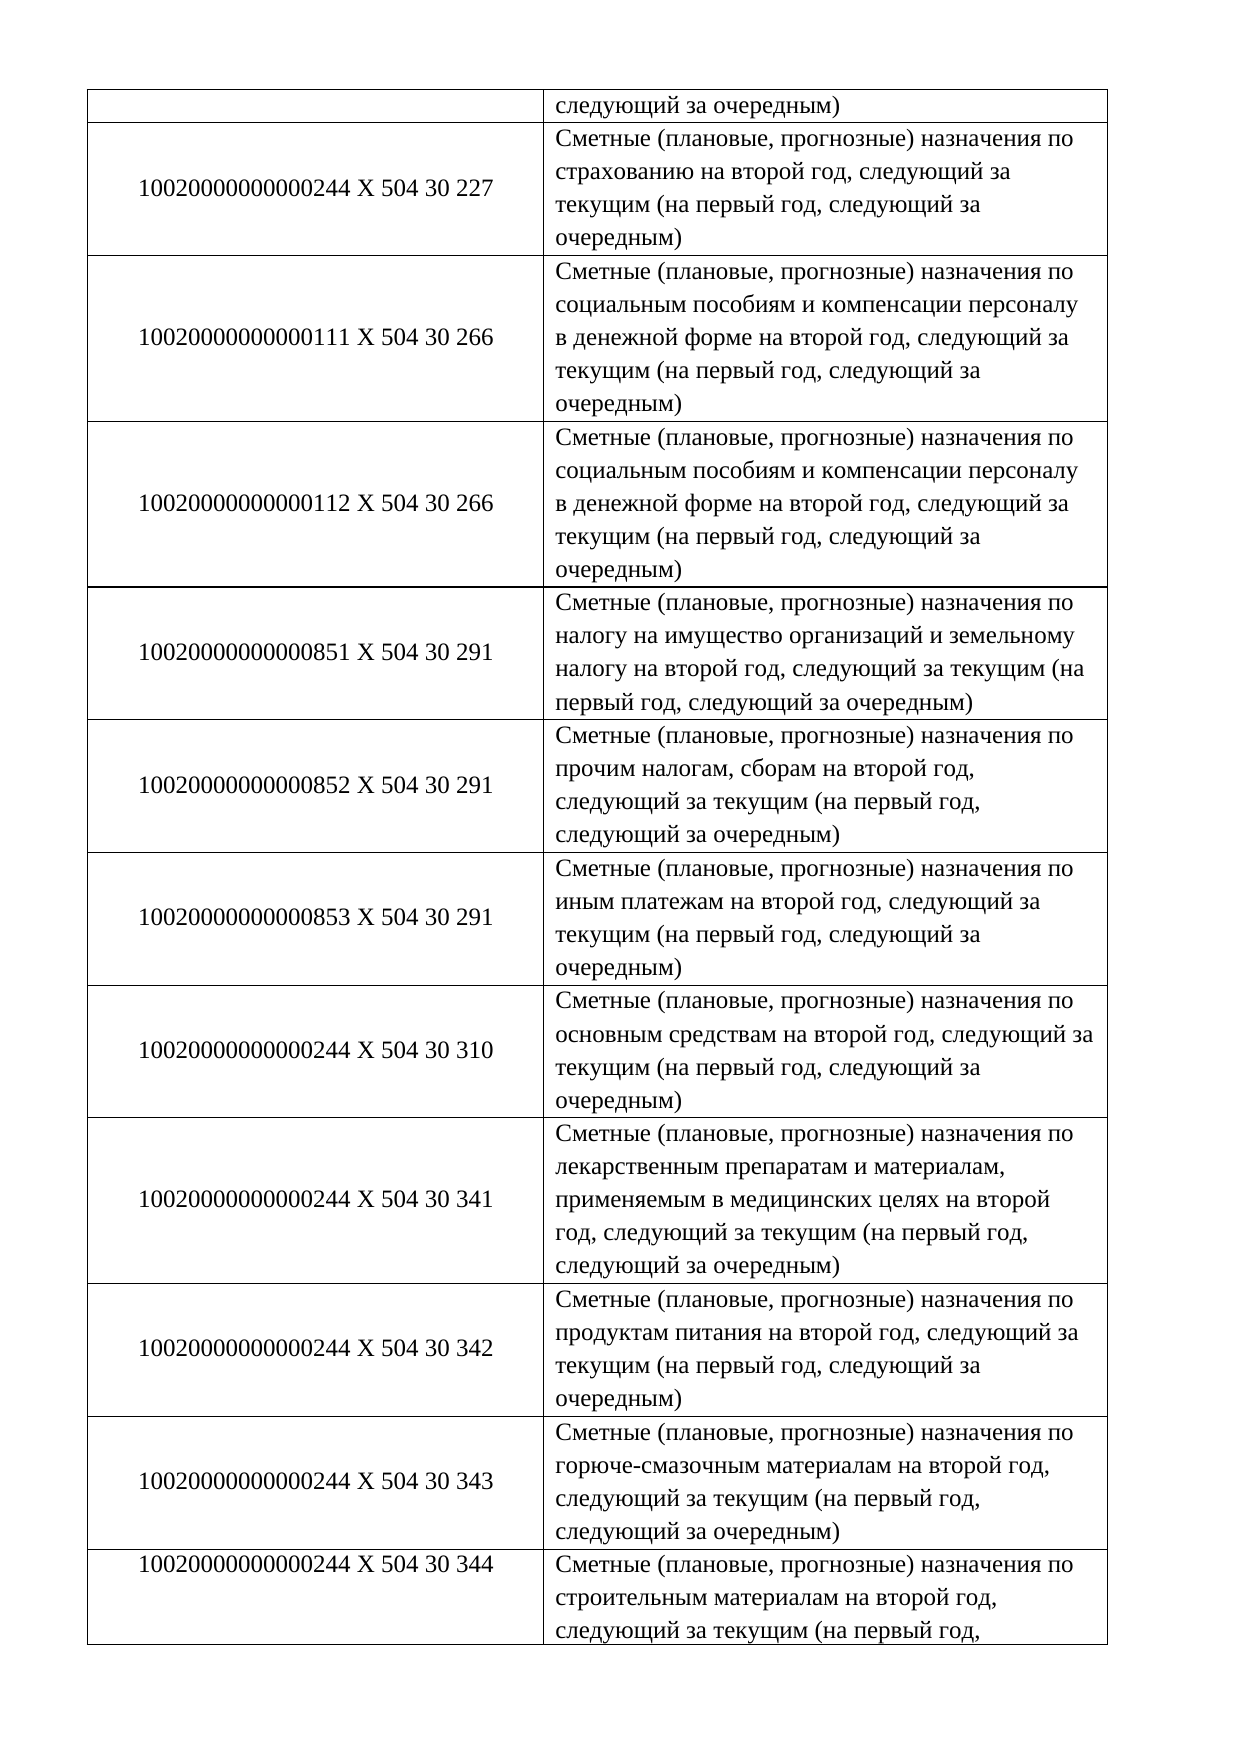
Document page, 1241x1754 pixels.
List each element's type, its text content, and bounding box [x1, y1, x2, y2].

table_cell 10020000000000112 Х 504 30 266 [88, 422, 543, 586]
table_cell Сметные (плановые, прогнозные) назначения по продуктам питания на второй год, следующий за текущим (на первый год, следующий за очередным) [544, 1284, 1107, 1416]
table_cell Сметные (плановые, прогнозные) назначения по лекарственным препаратам и материалам, применяемым в медицинских целях на второй год, следующий за текущим (на первый год, следующий за очередным) [544, 1118, 1107, 1283]
table_cell 10020000000000244 Х 504 30 341 [88, 1118, 543, 1283]
table_cell 10020000000000244 Х 504 30 343 [88, 1417, 543, 1548]
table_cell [88, 1550, 543, 1644]
table_cell 10020000000000244 Х 504 30 342 [88, 1284, 543, 1416]
table_cell 10020000000000111 Х 504 30 266 [88, 256, 543, 421]
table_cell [544, 1550, 1107, 1644]
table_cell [88, 90, 543, 122]
table_cell 10020000000000244 Х 504 30 227 [88, 123, 543, 255]
table_cell Сметные (плановые, прогнозные) назначения по прочим налогам, сборам на второй год, следующий за текущим (на первый год, следующий за очередным) [544, 720, 1107, 852]
table_cell Сметные (плановые, прогнозные) назначения по иным платежам на второй год, следующий за текущим (на первый год, следующий за очередным) [544, 853, 1107, 984]
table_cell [544, 90, 1107, 122]
table_cell Сметные (плановые, прогнозные) назначения по страхованию на второй год, следующий за текущим (на первый год, следующий за очередным) [544, 123, 1107, 255]
table_cell 10020000000000851 Х 504 30 291 [88, 588, 543, 719]
table_cell Сметные (плановые, прогнозные) назначения по социальным пособиям и компенсации персоналу в денежной форме на второй год, следующий за текущим (на первый год, следующий за очередным) [544, 422, 1107, 586]
table_cell Сметные (плановые, прогнозные) назначения по налогу на имущество организаций и земельному налогу на второй год, следующий за текущим (на первый год, следующий за очередным) [544, 588, 1107, 719]
table_cell Сметные (плановые, прогнозные) назначения по основным средствам на второй год, следующий за текущим (на первый год, следующий за очередным) [544, 986, 1107, 1117]
table_cell Сметные (плановые, прогнозные) назначения по горюче-смазочным материалам на второй год, следующий за текущим (на первый год, следующий за очередным) [544, 1417, 1107, 1548]
table_cell 10020000000000852 Х 504 30 291 [88, 720, 543, 852]
table_cell Сметные (плановые, прогнозные) назначения по социальным пособиям и компенсации персоналу в денежной форме на второй год, следующий за текущим (на первый год, следующий за очередным) [544, 256, 1107, 421]
table_cell 10020000000000244 Х 504 30 310 [88, 986, 543, 1117]
table_cell 10020000000000853 Х 504 30 291 [88, 853, 543, 984]
